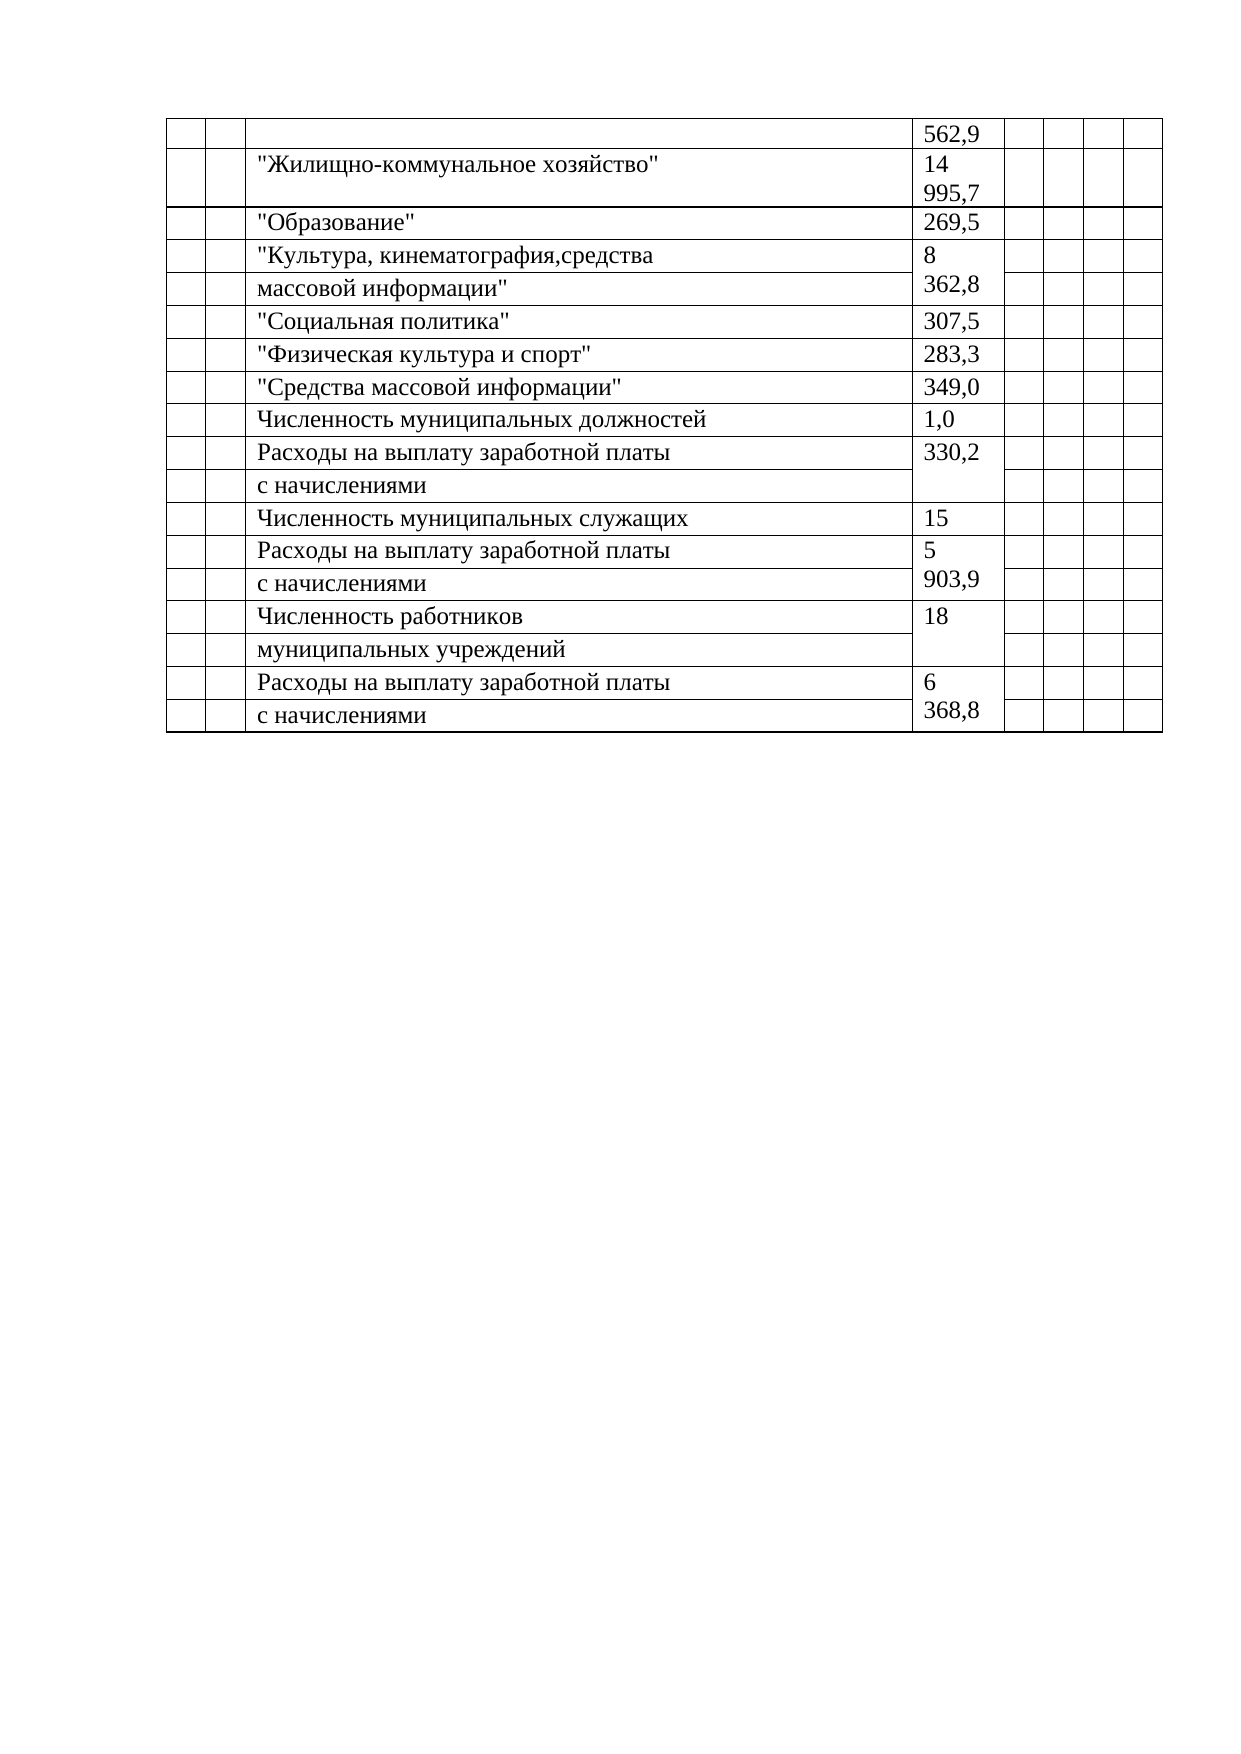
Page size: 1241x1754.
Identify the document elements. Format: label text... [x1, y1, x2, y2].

table_cell [1044, 372, 1083, 403]
table_cell [1044, 700, 1083, 731]
table_cell [1005, 437, 1043, 469]
table_cell [1124, 404, 1162, 436]
table_cell "Культура, кинематография,средства [246, 240, 912, 272]
table_cell 8 362,8 [913, 240, 1004, 305]
table_cell [1044, 208, 1083, 239]
table_cell [1084, 634, 1123, 666]
table_cell [1044, 503, 1083, 534]
table_cell [1084, 273, 1123, 305]
table_cell "Жилищно-коммунальное хозяйство" [246, 149, 912, 206]
table_cell [206, 569, 245, 600]
table_cell [167, 240, 205, 272]
table_cell [1124, 273, 1162, 305]
table_cell [1124, 149, 1162, 206]
table_cell 6 368,8 [913, 667, 1004, 731]
table_cell [206, 634, 245, 666]
table_cell [1005, 372, 1043, 403]
table_cell [1124, 634, 1162, 666]
table_cell [1084, 119, 1123, 148]
table_cell [1124, 339, 1162, 371]
table_cell 349,0 [913, 372, 1004, 403]
table_cell с начислениями [246, 470, 912, 502]
table_cell 2 562,9 [913, 119, 1004, 148]
table_cell [1005, 667, 1043, 699]
table_cell с начислениями [246, 700, 912, 731]
table_cell 330,2 [913, 437, 1004, 502]
table_cell "Социальная политика" [246, 306, 912, 338]
table_cell [1124, 601, 1162, 633]
table_cell [1084, 306, 1123, 338]
table_cell [1005, 503, 1043, 534]
table_cell [1084, 208, 1123, 239]
table_cell [1005, 634, 1043, 666]
table_cell [167, 700, 205, 731]
table_cell [1005, 470, 1043, 502]
table_cell [1124, 372, 1162, 403]
table_cell [167, 634, 205, 666]
table_cell [1005, 601, 1043, 633]
table_cell [1124, 119, 1162, 148]
table_cell [1124, 306, 1162, 338]
table_cell Расходы на выплату заработной платы [246, 536, 912, 567]
table_cell [1124, 240, 1162, 272]
table_cell [1005, 700, 1043, 731]
table_cell [1084, 404, 1123, 436]
table_cell [206, 119, 245, 148]
table_cell [167, 119, 205, 148]
table_cell [1084, 372, 1123, 403]
table_cell [167, 503, 205, 534]
table_cell [1005, 208, 1043, 239]
table_cell [1084, 700, 1123, 731]
table_cell [1044, 240, 1083, 272]
table_cell [1044, 437, 1083, 469]
table_cell [206, 536, 245, 567]
table_cell [1084, 503, 1123, 534]
table_cell [167, 437, 205, 469]
table_cell [206, 404, 245, 436]
table_cell [1124, 208, 1162, 239]
table_cell [167, 306, 205, 338]
table_cell [167, 667, 205, 699]
table_cell [206, 306, 245, 338]
table_cell [1124, 667, 1162, 699]
table_cell [1044, 601, 1083, 633]
table_cell с начислениями [246, 569, 912, 600]
table_cell [1124, 569, 1162, 600]
table_cell 15 [913, 503, 1004, 534]
table_cell "Физическая культура и спорт" [246, 339, 912, 371]
table_cell [167, 208, 205, 239]
table_cell [1005, 404, 1043, 436]
table_cell [1124, 503, 1162, 534]
table_cell [206, 149, 245, 206]
table_cell [206, 339, 245, 371]
table_cell [1124, 700, 1162, 731]
table_cell [1005, 339, 1043, 371]
table_cell [167, 149, 205, 206]
table_cell [206, 601, 245, 633]
table_cell [167, 404, 205, 436]
table_cell [1084, 149, 1123, 206]
table_cell Численность работников [246, 601, 912, 633]
table_cell [1084, 601, 1123, 633]
table_cell [1044, 339, 1083, 371]
table_cell [206, 208, 245, 239]
table_cell [1084, 437, 1123, 469]
table_cell [1044, 470, 1083, 502]
table_cell [1044, 667, 1083, 699]
table_cell "Средства массовой информации" [246, 372, 912, 403]
table_cell Численность муниципальных служащих [246, 503, 912, 534]
table_cell [206, 372, 245, 403]
table_cell [1084, 536, 1123, 567]
table_cell [1044, 149, 1083, 206]
table_cell [206, 273, 245, 305]
table_cell [1005, 536, 1043, 567]
table_cell [206, 667, 245, 699]
table_cell [1124, 437, 1162, 469]
table_cell [206, 240, 245, 272]
table_cell "Образование" [246, 208, 912, 239]
table_cell [1005, 306, 1043, 338]
table_cell 307,5 [913, 306, 1004, 338]
table_cell [1005, 149, 1043, 206]
table_cell [167, 536, 205, 567]
table_cell [1005, 273, 1043, 305]
table_cell [1084, 240, 1123, 272]
table_cell [1005, 240, 1043, 272]
table_cell муниципальных учреждений [246, 634, 912, 666]
table_cell [206, 437, 245, 469]
table_cell [167, 339, 205, 371]
table_cell 18 [913, 601, 1004, 666]
table_cell [1044, 273, 1083, 305]
table_cell [1044, 404, 1083, 436]
table_cell 283,3 [913, 339, 1004, 371]
table_cell [206, 503, 245, 534]
table_cell [1044, 306, 1083, 338]
table_cell [1005, 569, 1043, 600]
table_cell [1044, 119, 1083, 148]
table_cell [1084, 667, 1123, 699]
table_cell [1005, 119, 1043, 148]
table_cell [1124, 470, 1162, 502]
table_cell [1084, 569, 1123, 600]
table_cell Расходы на выплату заработной платы [246, 437, 912, 469]
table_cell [246, 119, 912, 148]
table_cell [206, 700, 245, 731]
table_cell 1,0 [913, 404, 1004, 436]
table_cell 14 995,7 [913, 149, 1004, 206]
table_cell [167, 273, 205, 305]
table_cell [1084, 339, 1123, 371]
table_cell [1044, 569, 1083, 600]
table_cell Численность муниципальных должностей [246, 404, 912, 436]
table_cell Расходы на выплату заработной платы [246, 667, 912, 699]
table_cell [167, 569, 205, 600]
table_cell [206, 470, 245, 502]
table_cell 5 903,9 [913, 536, 1004, 600]
table_cell [1044, 634, 1083, 666]
table_cell 269,5 [913, 208, 1004, 239]
table_cell [167, 601, 205, 633]
table_cell массовой информации" [246, 273, 912, 305]
table_cell [167, 470, 205, 502]
table_cell [167, 372, 205, 403]
table_cell [1124, 536, 1162, 567]
table_cell [1084, 470, 1123, 502]
table_cell [1044, 536, 1083, 567]
